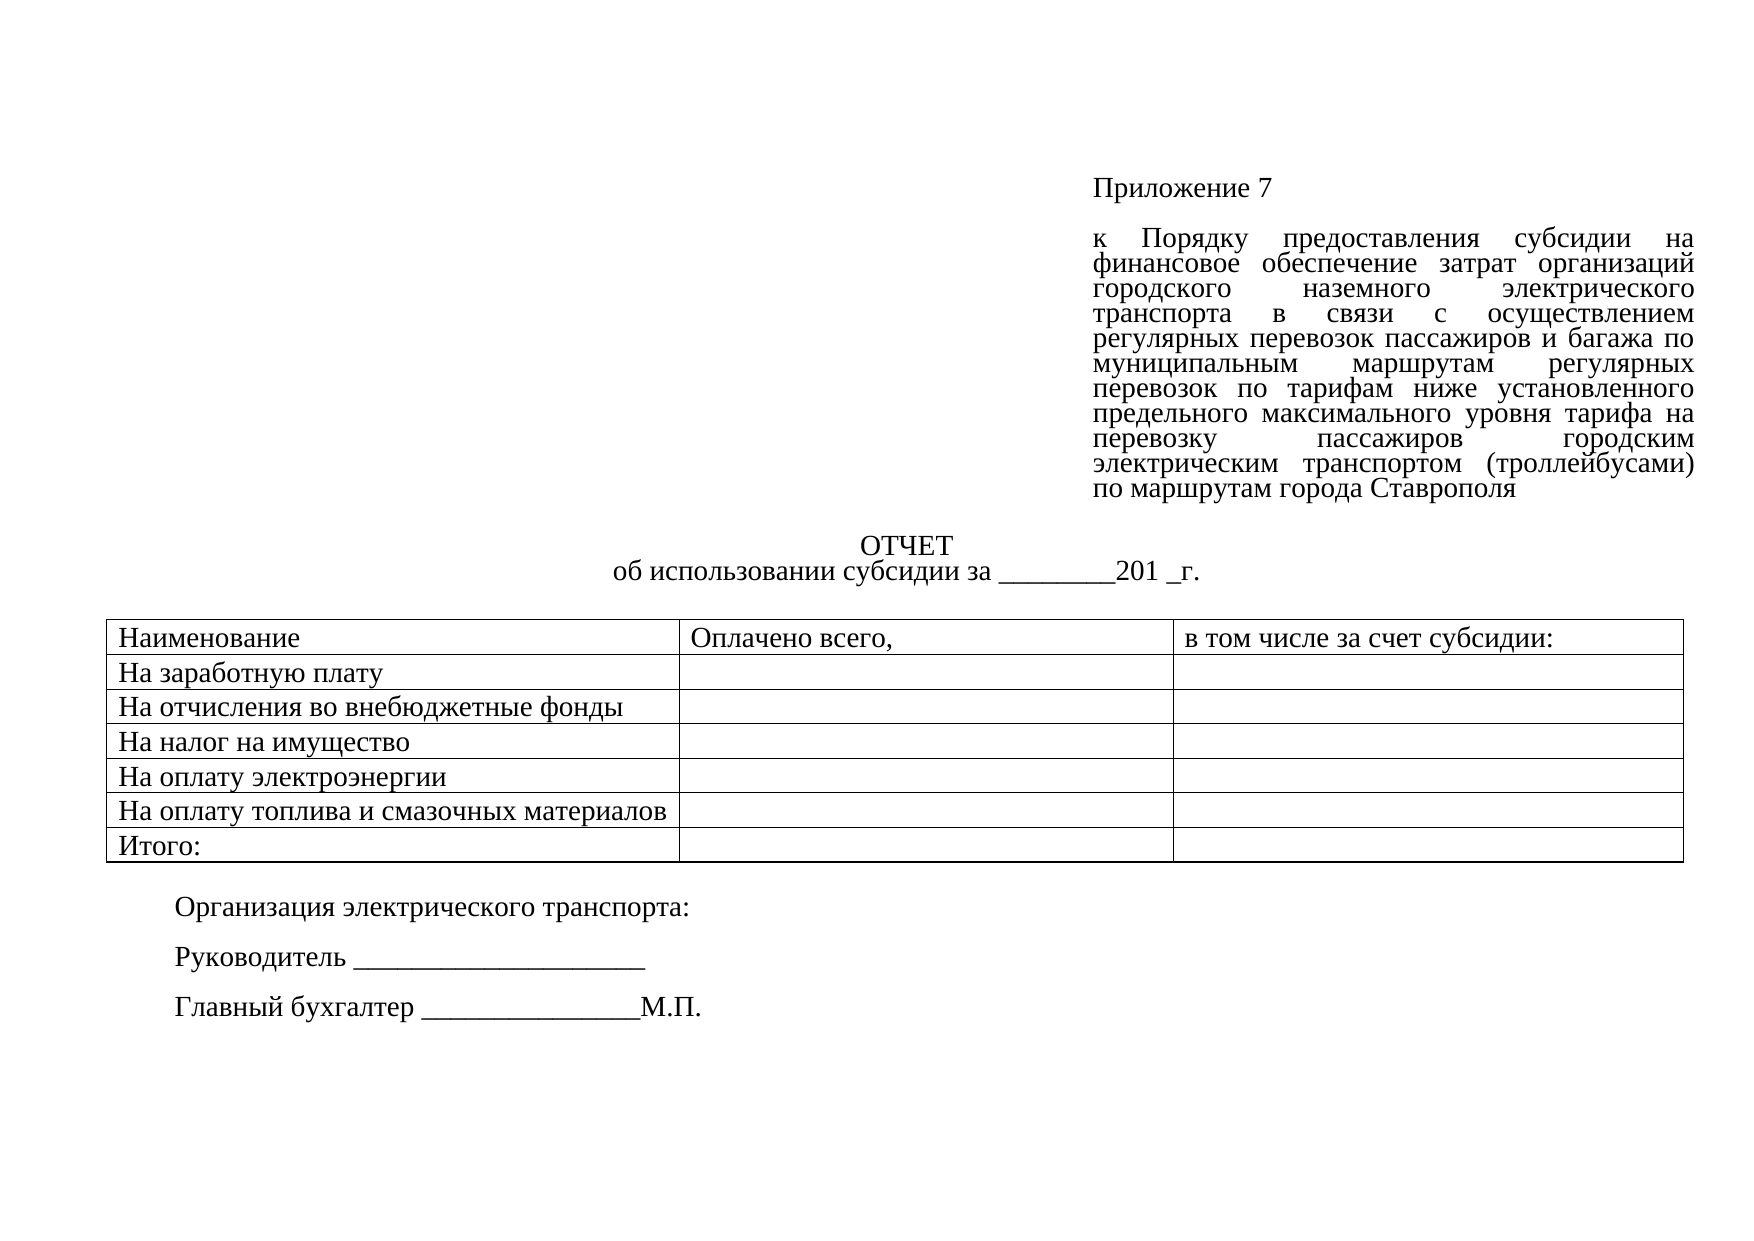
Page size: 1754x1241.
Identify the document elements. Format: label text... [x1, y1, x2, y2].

table_cell [680, 759, 1173, 792]
table_header в том числе за счет субсидии: [1174, 620, 1683, 654]
table_cell [1174, 724, 1683, 758]
table_cell [1174, 655, 1683, 688]
text Главный бухгалтер _______________М.П. [118, 996, 1695, 1021]
table_cell [1174, 690, 1683, 723]
table_cell [680, 724, 1173, 758]
text Приложение 7 [1093, 177, 1695, 202]
text Организация электрического транспорта: [118, 896, 1695, 921]
table_cell [1174, 793, 1683, 827]
text об использовании субсидии за ________201 _г. [118, 561, 1695, 586]
table_cell На оплату топлива и смазочных материалов [107, 793, 679, 827]
text Руководитель ____________________ [118, 946, 1695, 971]
table_cell [1174, 828, 1683, 861]
table_cell [1174, 759, 1683, 792]
table_header Наименование [107, 620, 679, 654]
table_cell [680, 690, 1173, 723]
table_cell Итого: [107, 828, 679, 861]
table_cell На отчисления во внебюджетные фонды [107, 690, 679, 723]
table_cell На оплату электроэнергии [107, 759, 679, 792]
table_header Оплачено всего, [680, 620, 1173, 654]
table_cell [680, 828, 1173, 861]
table_cell На заработную плату [107, 655, 679, 688]
table_cell [680, 793, 1173, 827]
table_cell На налог на имущество [107, 724, 679, 758]
text к Порядку предоставления субсидии на финансовое обеспечение затрат организаций городского наземного электрического транспорта в связи с осуществлением регулярных перевозок пассажиров и багажа по муниципальным маршрутам регулярных перевозок по тарифам ниже установленного предельного максимального уровня тарифа на перевозку пассажиров городским электрическим транспортом (троллейбусами) по маршрутам города Ставрополя [1093, 227, 1695, 502]
text ОТЧЕТ [118, 536, 1695, 561]
table_cell [680, 655, 1173, 688]
